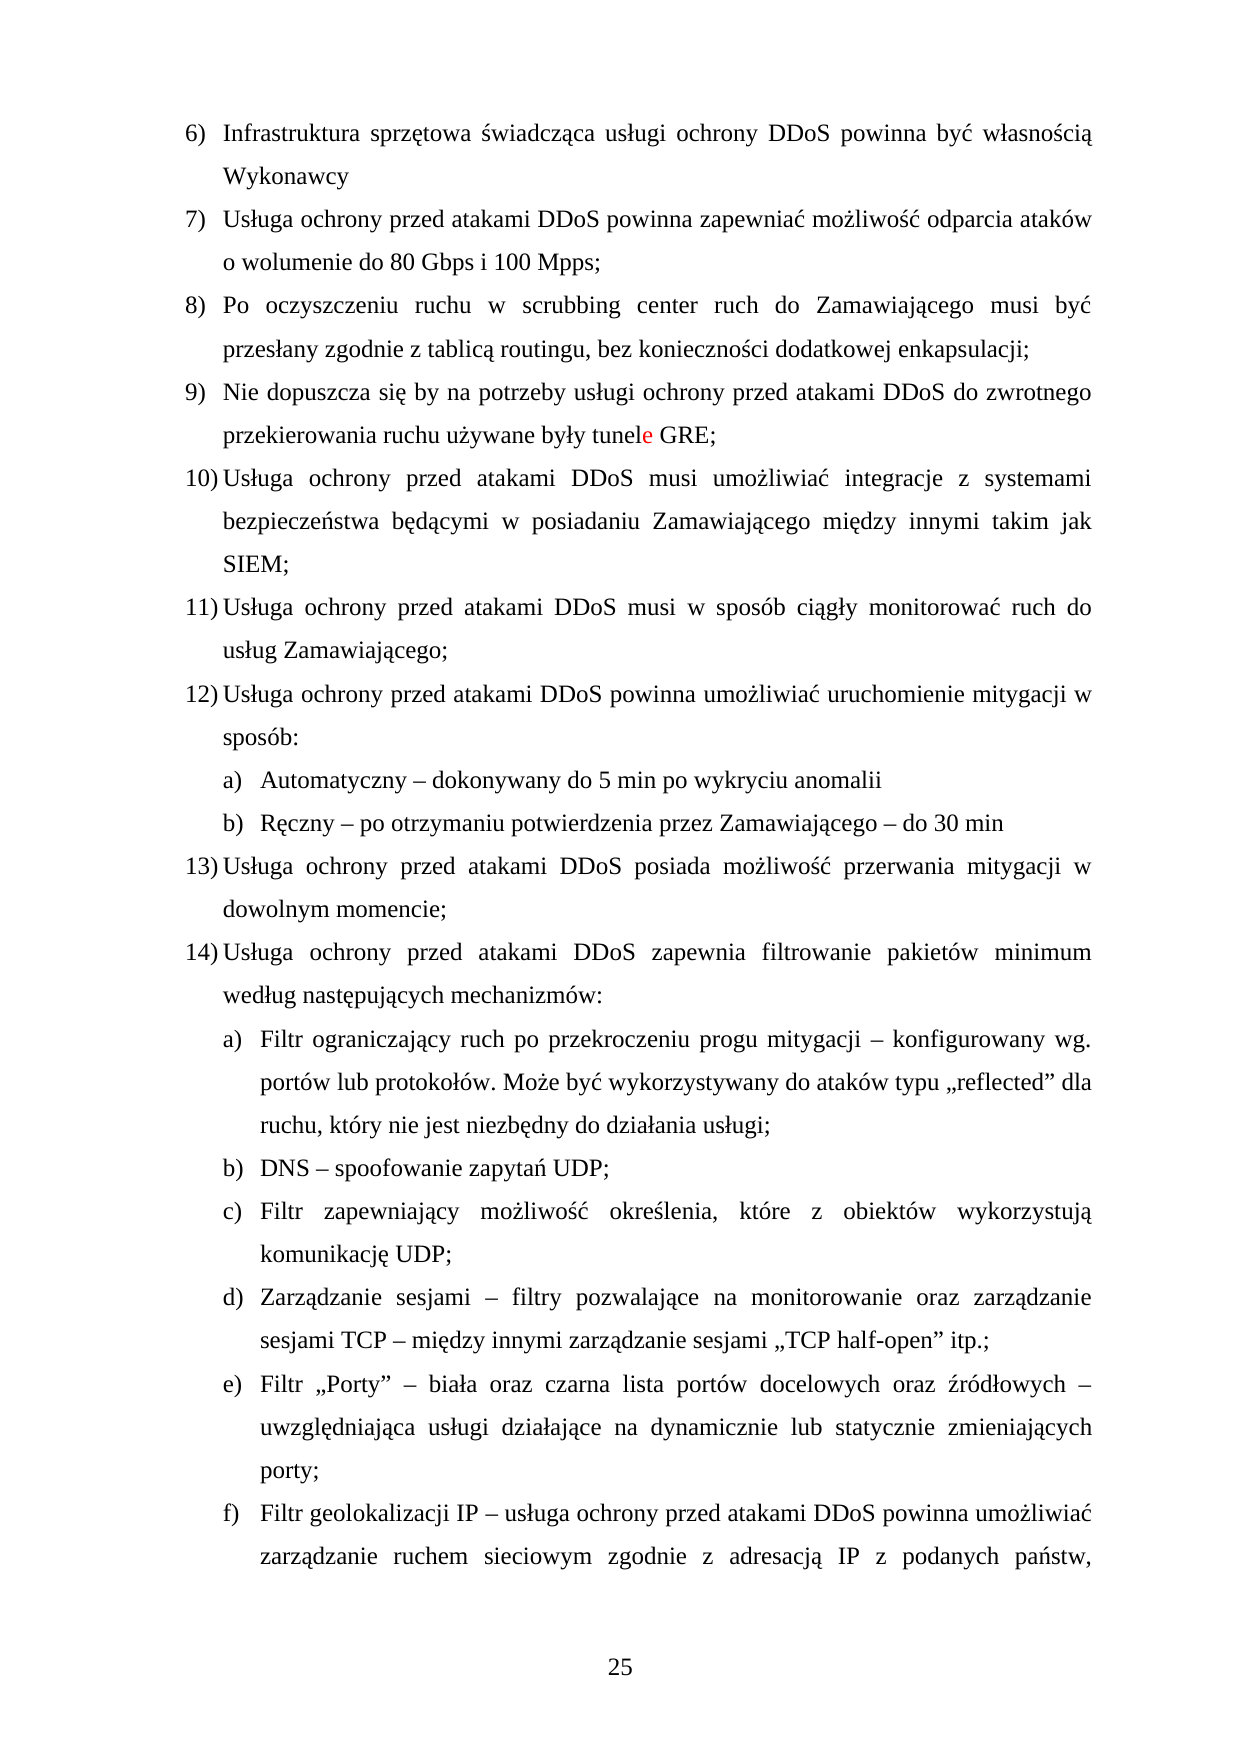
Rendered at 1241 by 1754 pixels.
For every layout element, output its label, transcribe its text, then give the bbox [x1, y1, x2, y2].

list Filtr zapewniający możliwość określenia, które z obiektów wykorzystują komunikację UDP; [223, 1196, 1093, 1268]
list Usługa ochrony przed atakami DDoS posiada możliwość przerwania mitygacji w dowolnym momencie; [185, 851, 1093, 923]
list Nie dopuszcza się by na potrzeby usługi ochrony przed atakami DDoS do zwrotnego przekierowania ruchu używane były tunele GRE; [185, 377, 1093, 449]
list Filtr „Porty” – biała oraz czarna lista portów docelowych oraz źródłowych – uwzględniająca usługi działające na dynamicznie lub statycznie zmieniających porty; [223, 1369, 1093, 1484]
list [223, 1498, 1093, 1570]
list Zarządzanie sesjami – filtry pozwalające na monitorowanie oraz zarządzanie sesjami TCP – między innymi zarządzanie sesjami „TCP half-open” itp.; [223, 1282, 1093, 1354]
list Usługa ochrony przed atakami DDoS musi w sposób ciągły monitorować ruch do usług Zamawiającego; [185, 592, 1093, 664]
list Filtr ograniczający ruch po przekroczeniu progu mitygacji – konfigurowany wg. portów lub protokołów. Może być wykorzystywany do ataków typu „reflected” dla ruchu, który nie jest niezbędny do działania usługi; [223, 1024, 1093, 1139]
list Usługa ochrony przed atakami DDoS zapewnia filtrowanie pakietów minimum według następujących mechanizmów: [185, 937, 1093, 1009]
list Ręczny – po otrzymaniu potwierdzenia przez Zamawiającego – do 30 min [223, 808, 1093, 837]
list Po oczyszczeniu ruchu w scrubbing center ruch do Zamawiającego musi być przesłany zgodnie z tablicą routingu, bez konieczności dodatkowej enkapsulacji; [185, 291, 1093, 362]
list Usługa ochrony przed atakami DDoS musi umożliwiać integracje z systemami bezpieczeństwa będącymi w posiadaniu Zamawiającego między innymi takim jak SIEM; [185, 463, 1093, 578]
list DNS – spoofowanie zapytań UDP; [223, 1153, 1093, 1182]
list Automatyczny – dokonywany do 5 min po wykryciu anomalii [223, 765, 1093, 794]
list Usługa ochrony przed atakami DDoS powinna zapewniać możliwość odparcia ataków o wolumenie do 80 Gbps i 100 Mpps; [185, 204, 1093, 276]
list Usługa ochrony przed atakami DDoS powinna umożliwiać uruchomienie mitygacji w sposób: [185, 679, 1093, 751]
list Infrastruktura sprzętowa świadcząca usługi ochrony DDoS powinna być własnością Wykonawcy [185, 118, 1093, 190]
